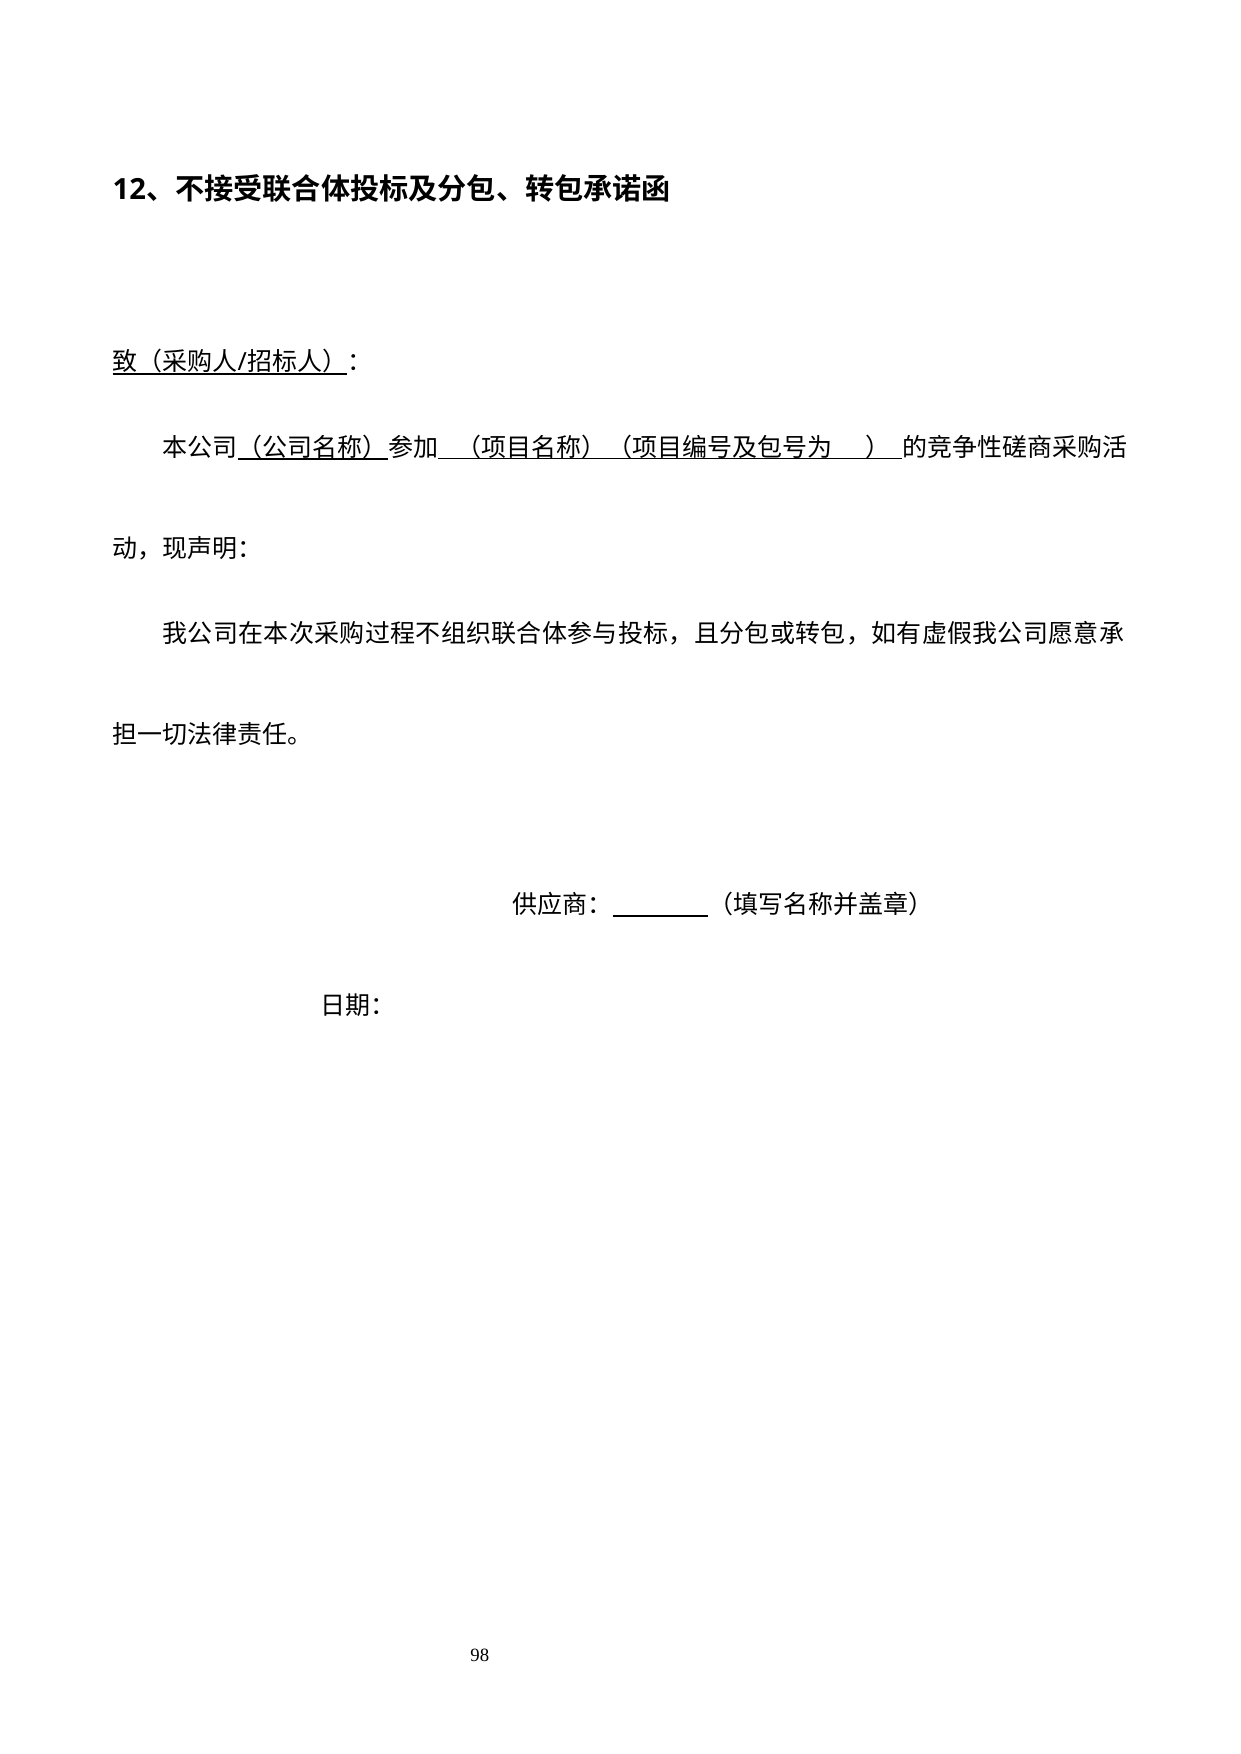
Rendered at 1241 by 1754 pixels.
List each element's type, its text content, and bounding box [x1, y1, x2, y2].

text 日期： [112, 969, 1128, 1037]
text 致（采购人/招标人）： [112, 326, 1128, 393]
text 本公司（公司名称）参加 （项目名称）（项目编号及包号为 ） 的竞争性磋商采购活动，现声明： [112, 412, 1128, 580]
text 供应商： （填写名称并盖章） [112, 869, 1128, 936]
text 我公司在本次采购过程不组织联合体参与投标，且分包或转包，如有虚假我公司愿意承担一切法律责任。 [112, 598, 1128, 766]
text 12、不接受联合体投标及分包、转包承诺函 [112, 153, 1128, 221]
